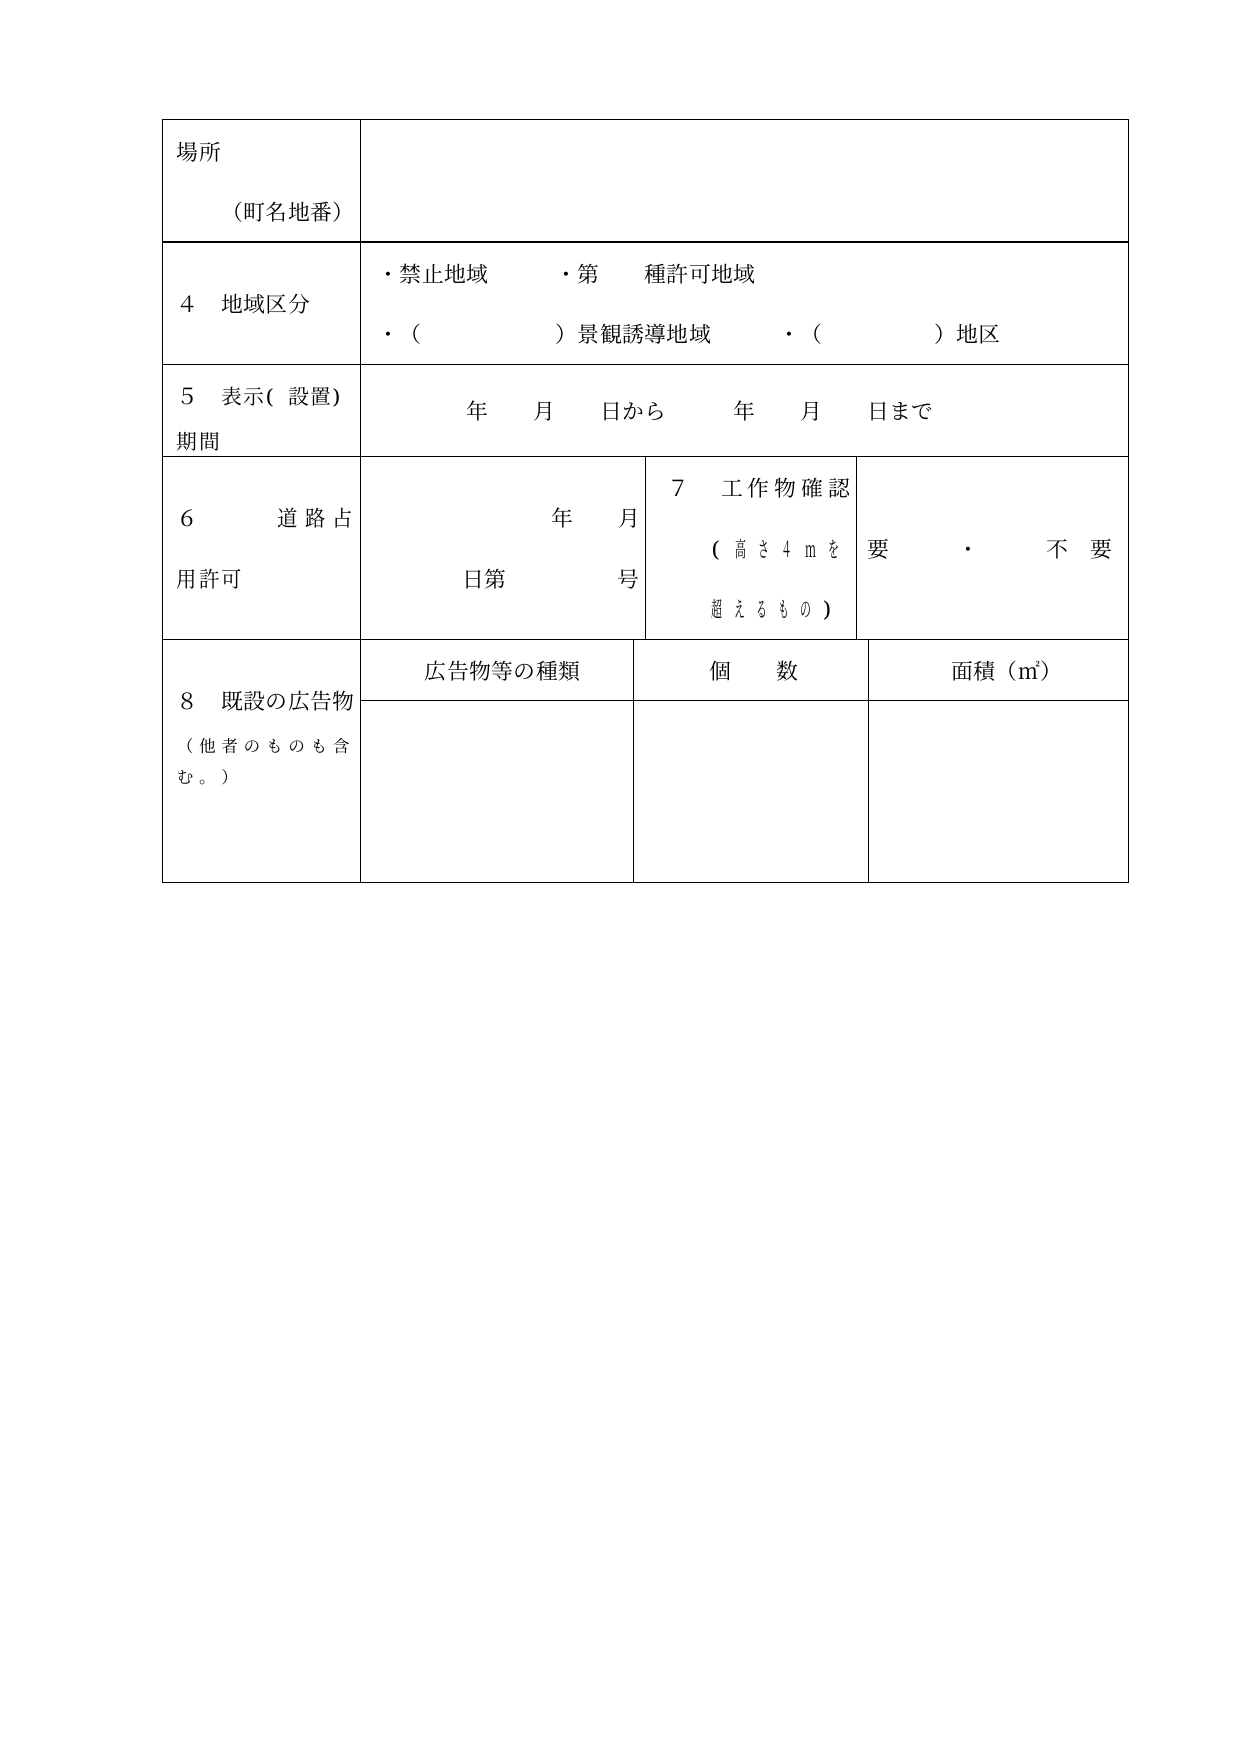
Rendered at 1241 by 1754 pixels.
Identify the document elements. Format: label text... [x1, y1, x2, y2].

table_cell [634, 701, 868, 882]
table_cell ５ 表示(設置)期間 [163, 365, 360, 456]
table_cell 年 月 日第 号 [361, 457, 645, 639]
table_cell [361, 120, 1128, 241]
table_cell [869, 701, 1128, 882]
table_cell 要 ・ 不要 [857, 457, 1128, 639]
table_cell ４ 地域区分 [163, 243, 360, 364]
table_cell 個 数 [634, 640, 868, 700]
table_cell ３ 表示（設置） 場所 （町名地番） [163, 120, 360, 241]
table_cell 年 月 日から 年 月 日まで [361, 365, 1128, 456]
table_cell ・禁止地域 ・第 種許可地域 ・（ ）景観誘導地域 ・（ ）地区 [361, 243, 1128, 364]
table_cell 広告物等の種類 [361, 640, 633, 700]
table_cell [361, 701, 633, 882]
table_cell ６ 道路占用許可 [163, 457, 360, 639]
table_cell ７ 工作物確認 (高さ４ｍを超えるもの) [646, 457, 856, 639]
table_cell 面積（㎡） [869, 640, 1128, 700]
table_cell ８ 既設の広告物 （他者のものも含む。） [163, 640, 360, 882]
